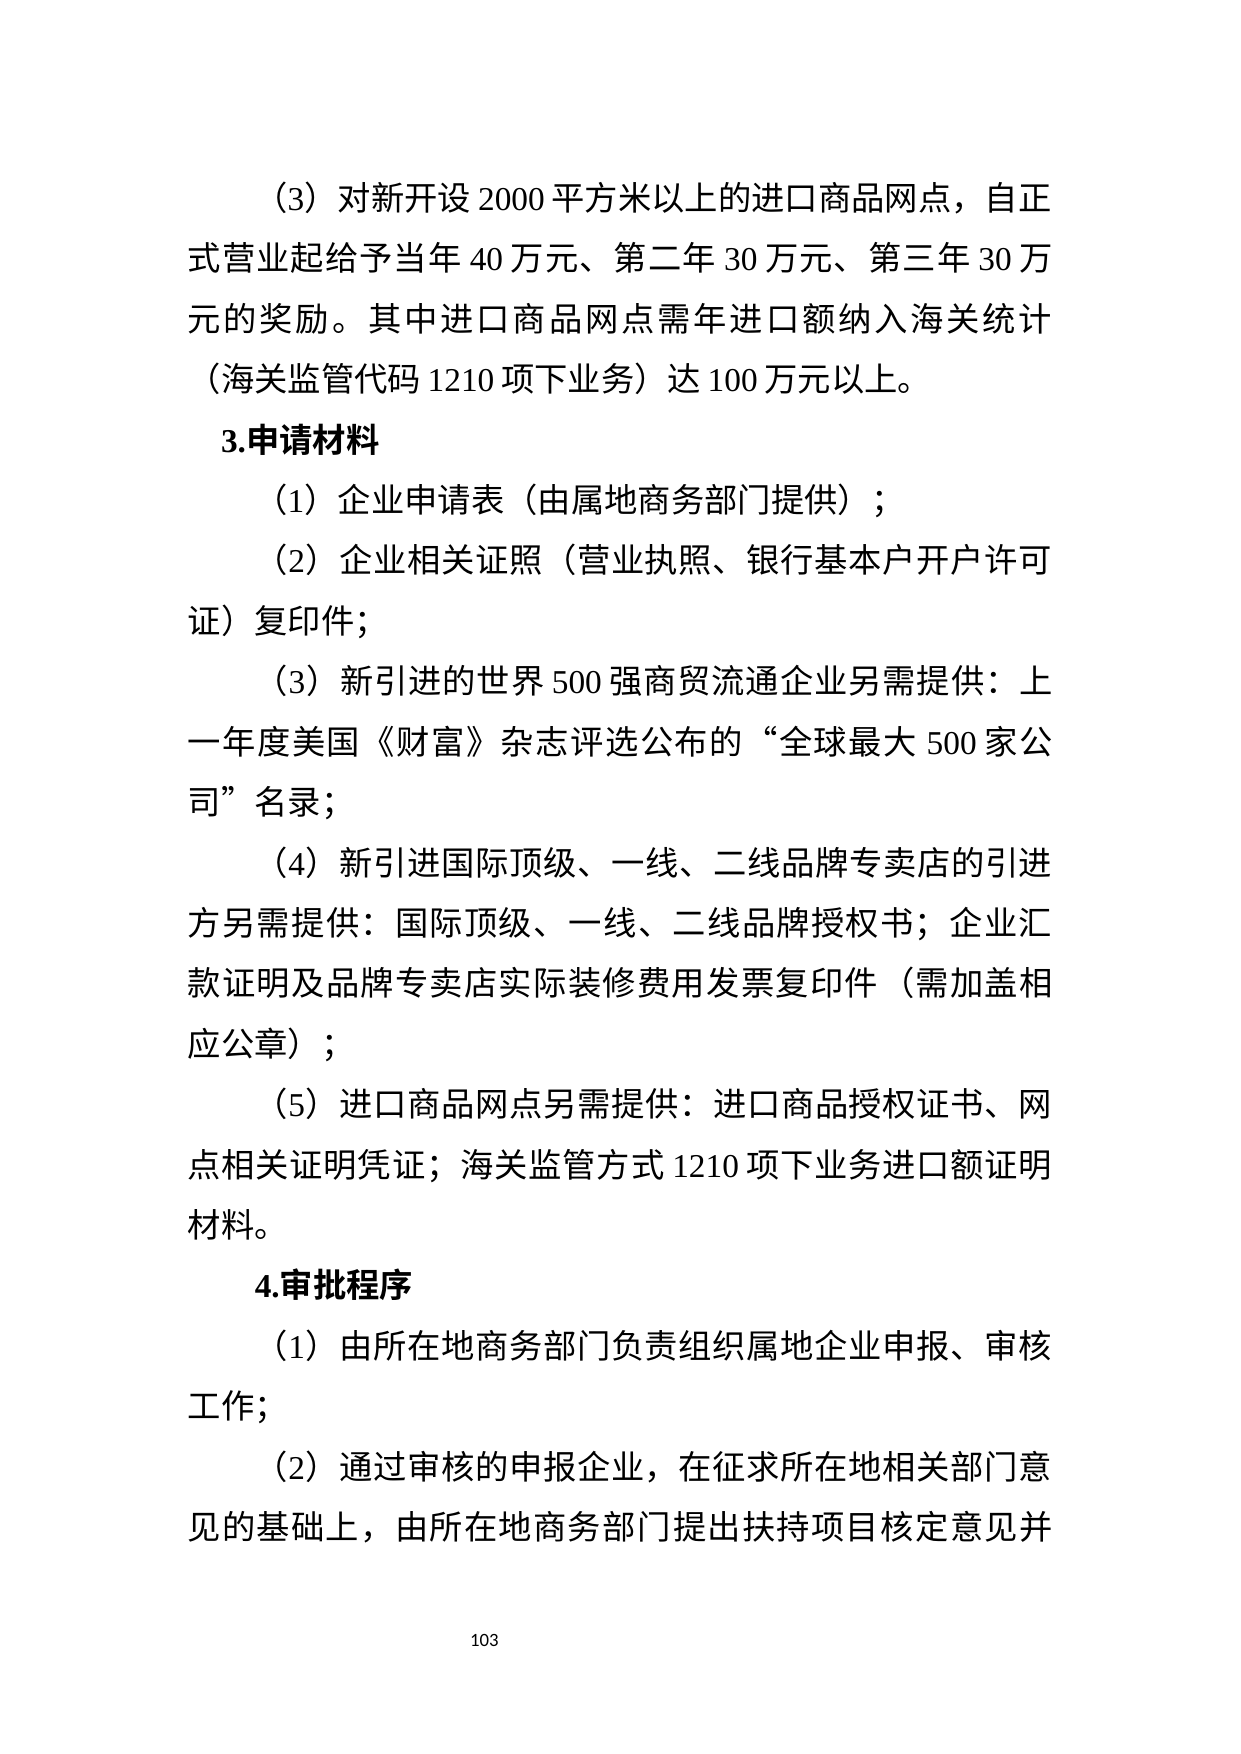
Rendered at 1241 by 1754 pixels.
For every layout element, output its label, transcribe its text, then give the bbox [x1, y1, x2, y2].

text （4）新引进国际顶级、一线、二线品牌专卖店的引进方另需提供：国际顶级、一线、二线品牌授权书；企业汇款证明及品牌专卖店实际装修费用发票复印件（需加盖相应公章）； [187, 827, 1053, 1068]
text （5）进口商品网点另需提供：进口商品授权证书、网点相关证明凭证；海关监管方式1210项下业务进口额证明材料。 [187, 1068, 1053, 1249]
text （1）由所在地商务部门负责组织属地企业申报、审核工作； [187, 1310, 1053, 1431]
text （1）企业申请表（由属地商务部门提供）； [187, 464, 1053, 524]
text （3）新引进的世界500强商贸流通企业另需提供：上一年度美国《财富》杂志评选公布的“全球最大500家公司”名录； [187, 645, 1053, 827]
text 4.审批程序 [187, 1249, 1053, 1310]
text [187, 1431, 1053, 1552]
text （3）对新开设2000平方米以上的进口商品网点，自正式营业起给予当年40万元、第二年30万元、第三年30万元的奖励。其中进口商品网点需年进口额纳入海关统计（海关监管代码1210项下业务）达100万元以上。 3.申请材料 [187, 162, 1053, 464]
text （2）企业相关证照（营业执照、银行基本户开户许可证）复印件； [187, 524, 1053, 645]
